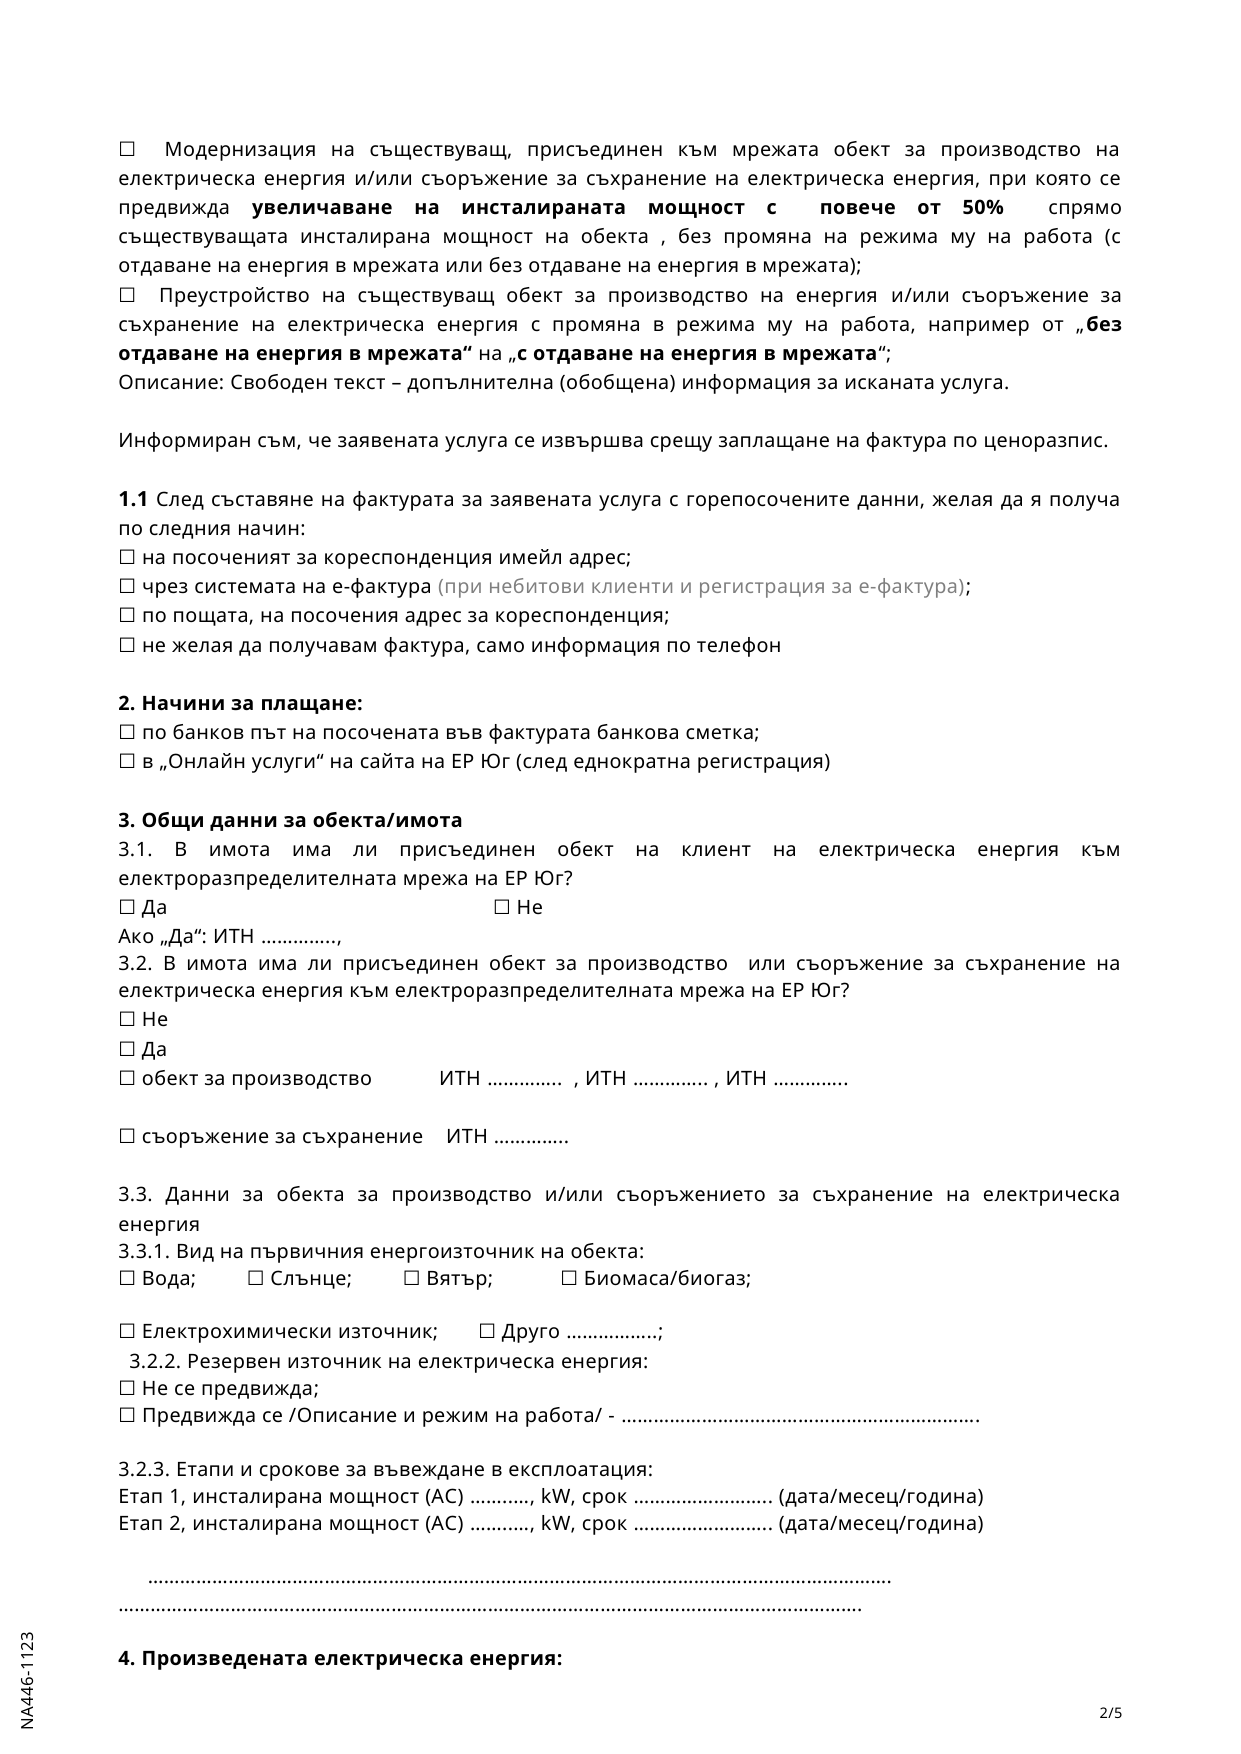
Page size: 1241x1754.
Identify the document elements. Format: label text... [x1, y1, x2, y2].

text 3.2.2. Резервен източник на електрическа енергия: [118, 1345, 1122, 1374]
text на посоченият за кореспонденция имейл адрес; [118, 541, 1122, 570]
text Модернизация на съществуващ, присъединен към мрежата обект за производство на електрическа енергия и/или съоръжение за съхранение на електрическа енергия, при която се предвижда увеличаване на инсталираната мощност с повече от 50% спрямо съществуващата инсталирана мощност на обекта , без промяна на режима му на работа (с отдаване на енергия в мрежата или без отдаване на енергия в мрежата); [118, 133, 1122, 279]
text 3.2.3. Етапи и срокове за въвеждане в експлоатация: [118, 1455, 1122, 1482]
text в „Онлайн услуги“ на сайта на ЕР Юг (след еднократна регистрация) [118, 745, 1122, 774]
text 1.1 След съставяне на фактурата за заявената услуга с горепосочените данни, желая да я получа по следния начин: [118, 483, 1122, 541]
text Предвижда се /Описание и режим на работа/ - …………………………………………………………. [118, 1401, 1122, 1428]
text …………………………………………………………………………………………………………………………. [148, 1563, 1122, 1590]
text по банков път на посочената във фактурата банкова сметка; [118, 716, 1122, 745]
text 4. Произведената електрическа енергия: [118, 1644, 1122, 1671]
text 3. Общи данни за обекта/имота [118, 804, 1122, 833]
text обект за производство ИТН ………….. , ИТН ………….. , ИТН ………….. [118, 1062, 1122, 1091]
text 2. Начини за плащане: [118, 687, 1122, 716]
text 3.3. Данни за обекта за производство и/или съоръжението за съхранение на електрическа енергия [118, 1178, 1122, 1237]
text съоръжение за съхранение ИТН ………….. [118, 1120, 1122, 1149]
text Информиран съм, че заявената услуга се извършва срещу заплащане на фактура по ценоразпис. [118, 424, 1122, 454]
text Етап 1, инсталирана мощност (AC) ……..…, kW, срок …………………….. (дата/месец/година) [118, 1482, 1122, 1509]
text 3.2. В имота има ли присъединен обект за производство или съоръжение за съхранение на електрическа енергия към електроразпределителната мрежа на ЕР Юг? [118, 949, 1122, 1003]
text Електрохимически източник; Друго ……………..; [118, 1318, 1122, 1345]
text Описание: Свободен текст – допълнителна (обобщена) информация за исканата услуга. [118, 366, 1122, 395]
text Ако „Да“: ИТН ………….., [118, 920, 1122, 949]
text …………………………………………………………………………………………………………………………. [118, 1590, 1122, 1617]
text 3.1. В имота има ли присъединен обект на клиент на електрическа енергия към електроразпределителната мрежа на ЕР Юг? [118, 833, 1122, 891]
text не желая да получавам фактура, само информация по телефон [118, 629, 1122, 658]
text Етап 2, инсталирана мощност (AC) ……..…, kW, срок …………………….. (дата/месец/година) [118, 1509, 1122, 1536]
text 3.3.1. Вид на първичния енергоизточник на обекта: [118, 1237, 1122, 1264]
text Да [118, 1033, 1122, 1062]
text Не се предвижда; [118, 1374, 1122, 1401]
text Вода; Слънце; Вятър; Биомаса/биогаз; [118, 1264, 1122, 1291]
text чрез системата на е-фактура (при небитови клиенти и регистрация за е-фактура); [118, 570, 1122, 599]
text по пощата, на посочения адрес за кореспонденция; [118, 599, 1122, 629]
text Да Не [118, 891, 1122, 920]
text Не [118, 1003, 1122, 1033]
text Преустройство на съществуващ обект за производство на енергия и/или съоръжение за съхранение на електрическа енергия с промяна в режима му на работа, например от „без отдаване на енергия в мрежата“ на „с отдаване на енергия в мрежата“; [118, 279, 1122, 366]
